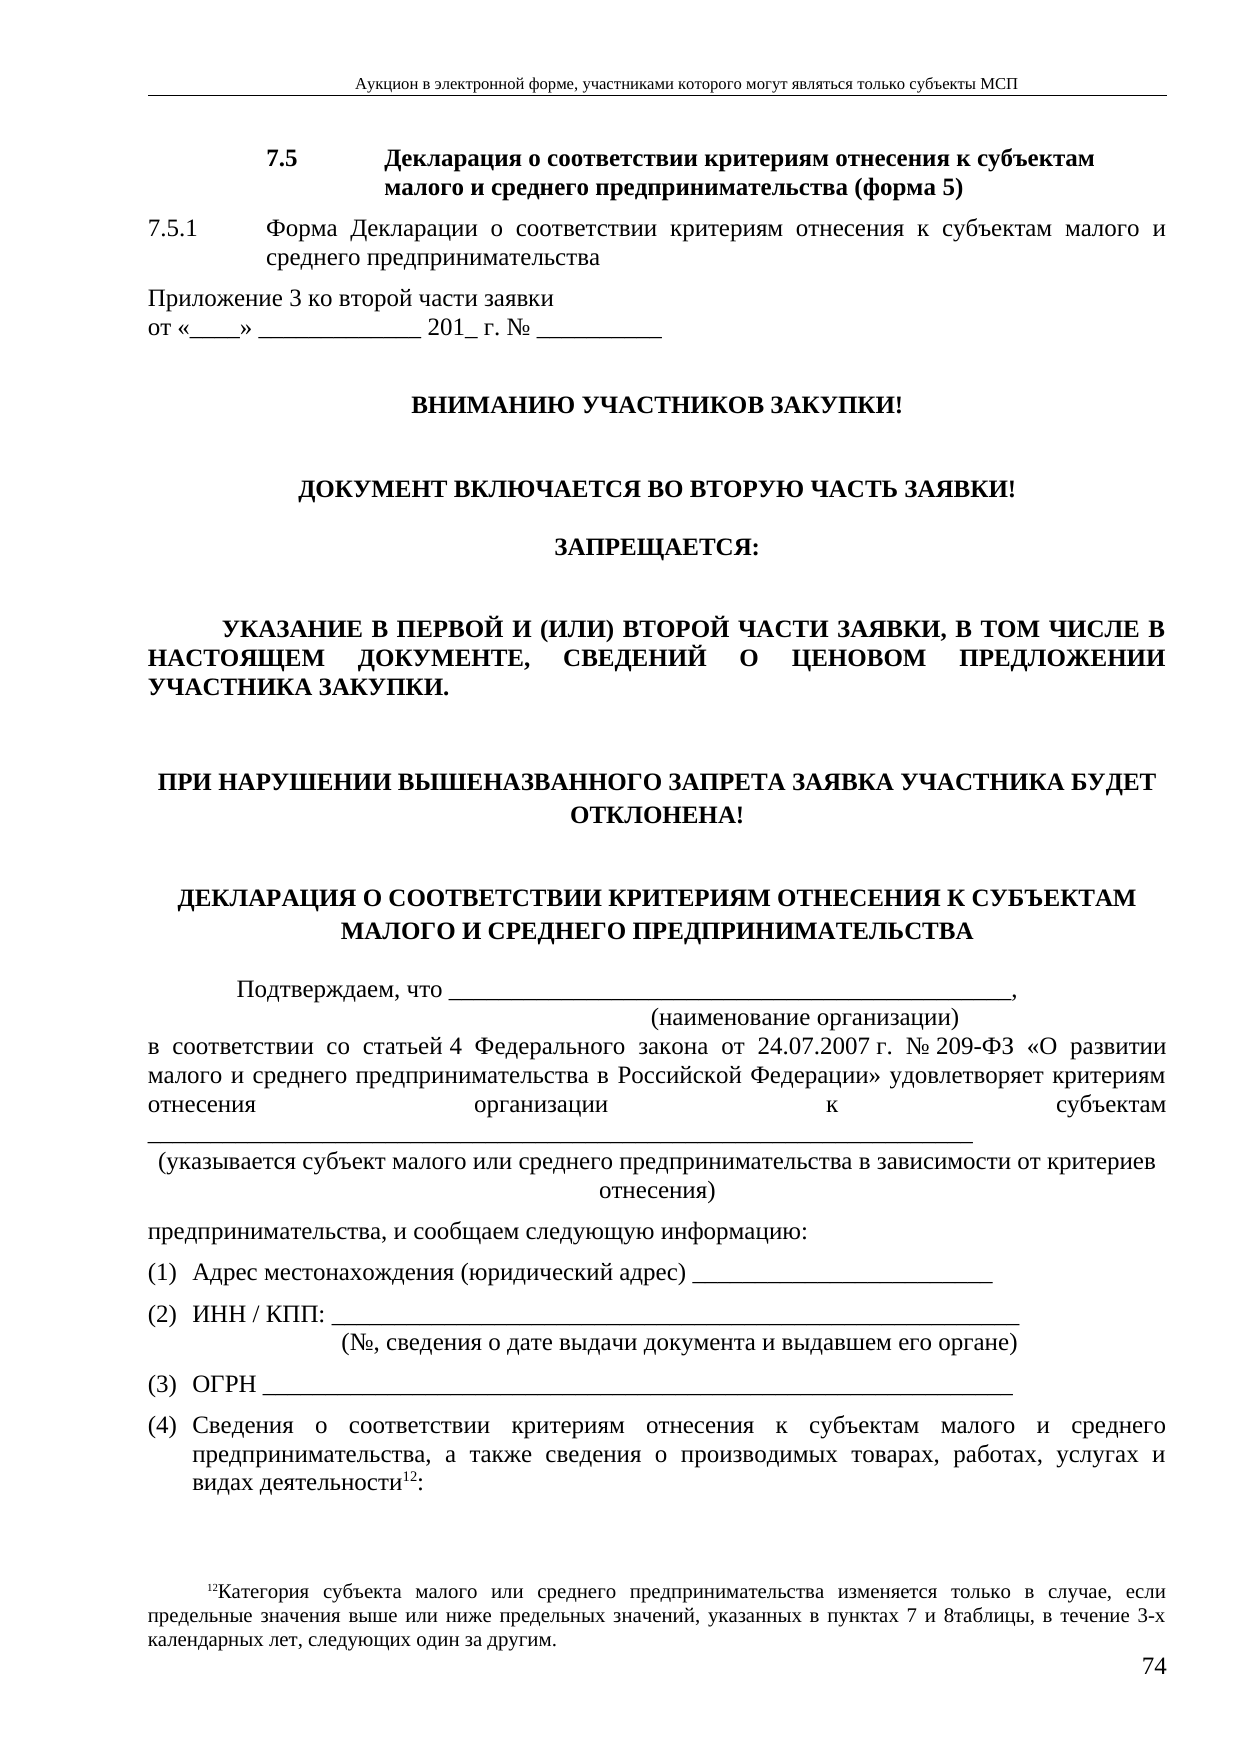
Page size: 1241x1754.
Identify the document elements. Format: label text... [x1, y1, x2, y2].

text ДЕКЛАРАЦИЯ О СООТВЕТСТВИИ КРИТЕРИЯМ ОТНЕСЕНИЯ К СУБЪЕКТАМ МАЛОГО И СРЕДНЕГО ПРЕДПРИНИМАТЕЛЬСТВА [148, 883, 1167, 944]
list Сведения о соответствии критериям отнесения к субъектам малого и среднего предпринимательства, а также сведения о производимых товарах, работах, услугах и видах деятельности: [148, 1410, 1167, 1496]
text предпринимательства, и сообщаем следующую информацию: [148, 1216, 1167, 1245]
list Адрес местонахождения (юридический адрес) ________________________ [148, 1257, 1167, 1286]
text ПРИ НАРУШЕНИИ ВЫШЕНАЗВАННОГО ЗАПРЕТА ЗАЯВКА УЧАСТНИКА БУДЕТ ОТКЛОНЕНА! [148, 767, 1167, 828]
list ОГРН ____________________________________________________________ [148, 1369, 1167, 1397]
text (наименование организации) [443, 1002, 1167, 1031]
list ИНН / КПП: _______________________________________________________ [148, 1299, 1167, 1327]
text ЗАПРЕЩАЕТСЯ: [148, 532, 1167, 560]
text (указывается субъект малого или среднего предпринимательства в зависимости от критериев отнесения) [148, 1146, 1167, 1204]
text Подтверждаем, что _____________________________________________, [148, 974, 1167, 1002]
text ВНИМАНИЮ УЧАСТНИКОВ ЗАКУПКИ! [148, 391, 1167, 419]
text в соответствии со статьей 4 Федерального закона от 24.07.2007 г. № 209-ФЗ «О развитии малого и среднего предпринимательства в Российской Федерации» удовлетворяет критериям отнесения организации к субъектам __________________________________________________________________ [148, 1031, 1167, 1146]
text УКАЗАНИЕ В ПЕРВОЙ И (ИЛИ) ВТОРОЙ ЧАСТИ ЗАЯВКИ, В ТОМ ЧИСЛЕ В НАСТОЯЩЕМ ДОКУМЕНТЕ, СВЕДЕНИЙ О ЦЕНОВОМ ПРЕДЛОЖЕНИИ УЧАСТНИКА ЗАКУПКИ. [148, 614, 1167, 700]
text Приложение 3 ко второй части заявки от «____» _____________ 201_ г. № __________ [148, 283, 1167, 341]
list Декларация о соответствии критериям отнесения к субъектам малого и среднего предпринимательства (форма 5) [266, 143, 1167, 201]
text ДОКУМЕНТ ВКЛЮЧАЕТСЯ ВО ВТОРУЮ ЧАСТЬ ЗАЯВКИ! [148, 474, 1167, 502]
text (№, сведения о дате выдачи документа и выдавшем его органе) [192, 1327, 1167, 1356]
list Форма Декларации о соответствии критериям отнесения к субъектам малого и среднего предпринимательства [148, 213, 1167, 271]
